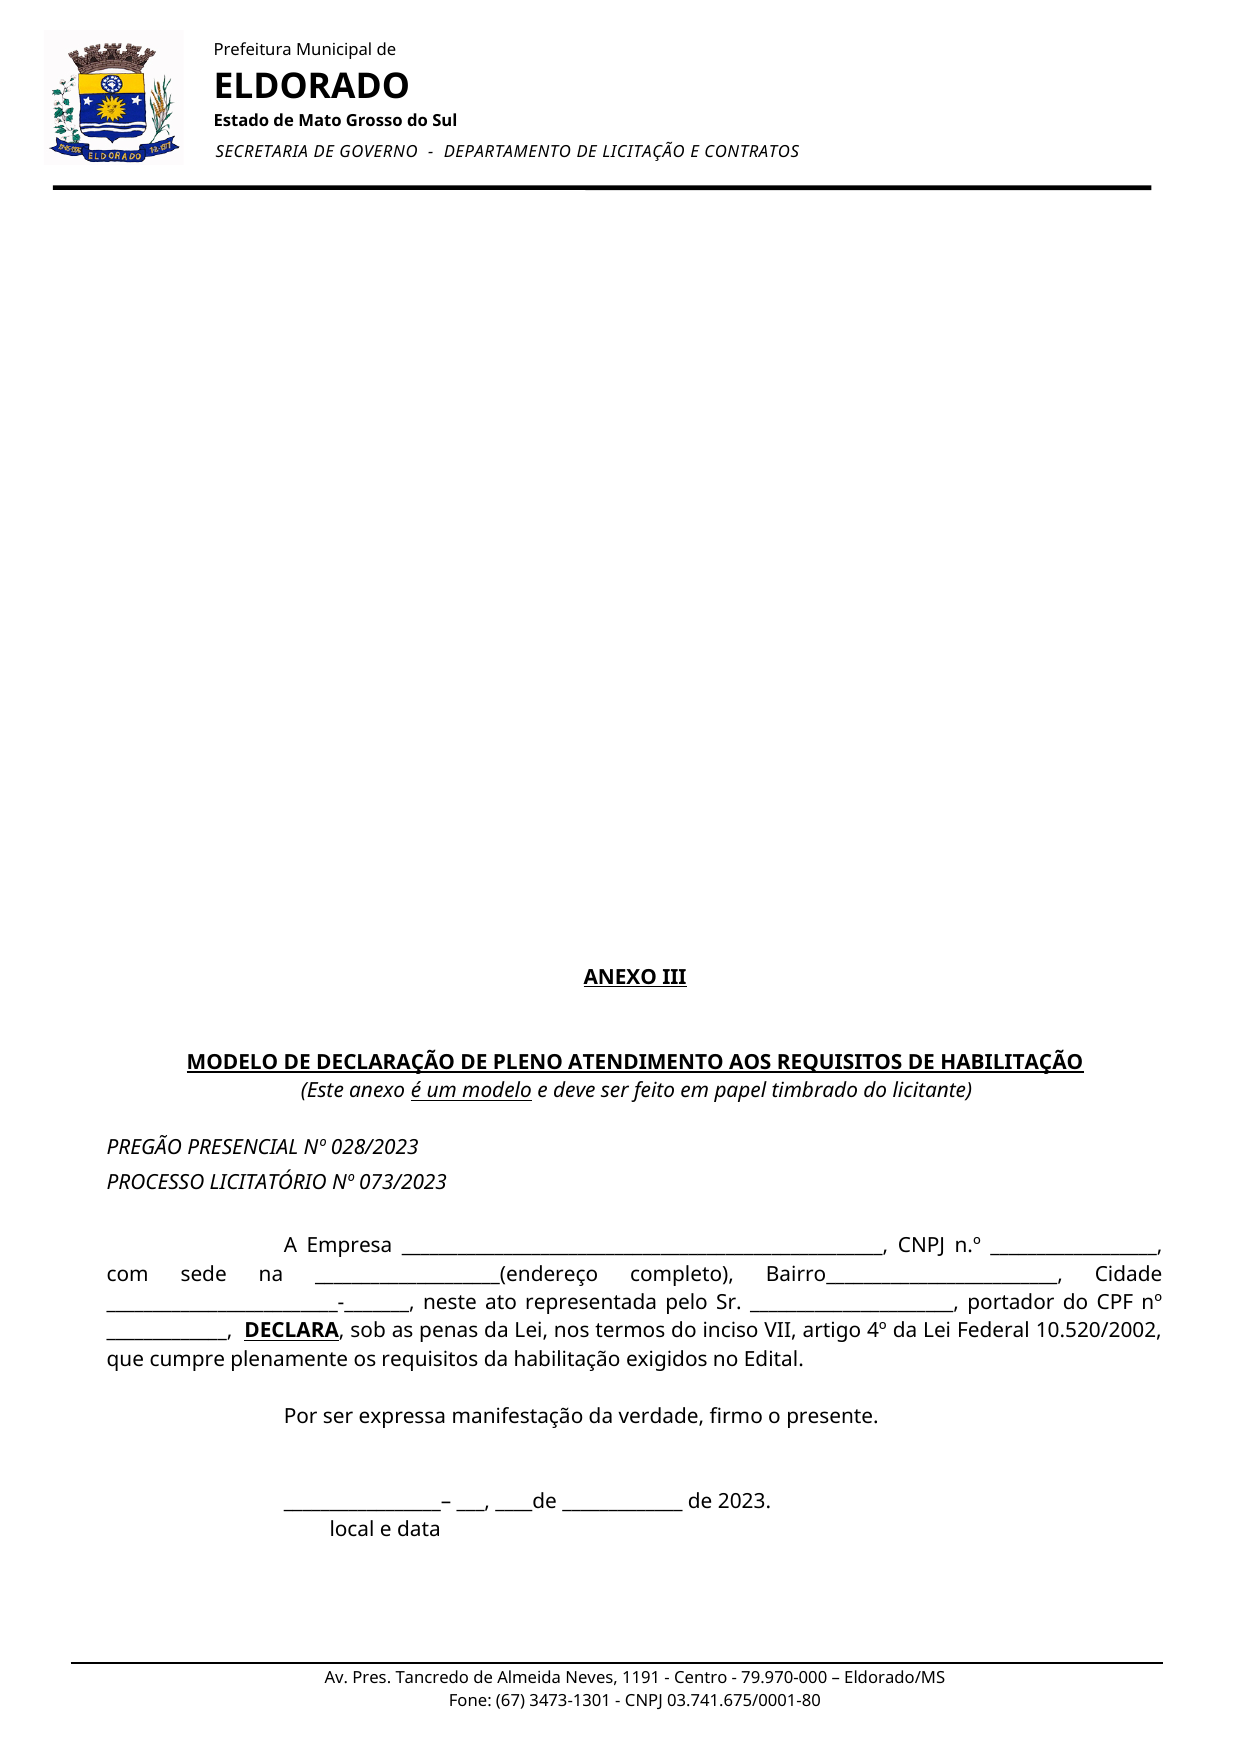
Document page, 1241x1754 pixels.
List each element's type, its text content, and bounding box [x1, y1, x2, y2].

text A Empresa ____________________________________________________, CNPJ n.º __________________, com sede na ____________________(endereço completo), Bairro_________________________, Cidade _________________________-_______, neste ato representada pelo Sr. ______________________, portador do CPF nº _____________, DECLARA, sob as penas da Lei, nos termos do inciso VII, artigo 4º da Lei Federal 10.520/2002, que cumpre plenamente os requisitos da habilitação exigidos no Edital. [106, 1230, 1163, 1372]
text Por ser expressa manifestação da verdade, firmo o presente. [106, 1401, 1163, 1429]
text _________________– ___, ____de _____________ de 2023. [118, 1486, 1163, 1514]
text (Este anexo é um modelo e deve ser feito em papel timbrado do licitante) [106, 1076, 1163, 1104]
text local e data [118, 1514, 1163, 1543]
picture [43, 30, 184, 165]
text ANEXO III [106, 962, 1163, 990]
text MODELO DE DECLARAÇÃO DE PLENO ATENDIMENTO AOS REQUISITOS DE HABILITAÇÃO [106, 1047, 1163, 1076]
subtitle PREGÃO PRESENCIAL Nº 028/2023 [106, 1132, 1163, 1161]
subtitle PROCESSO LICITATÓRIO Nº 073/2023 [106, 1167, 1163, 1196]
